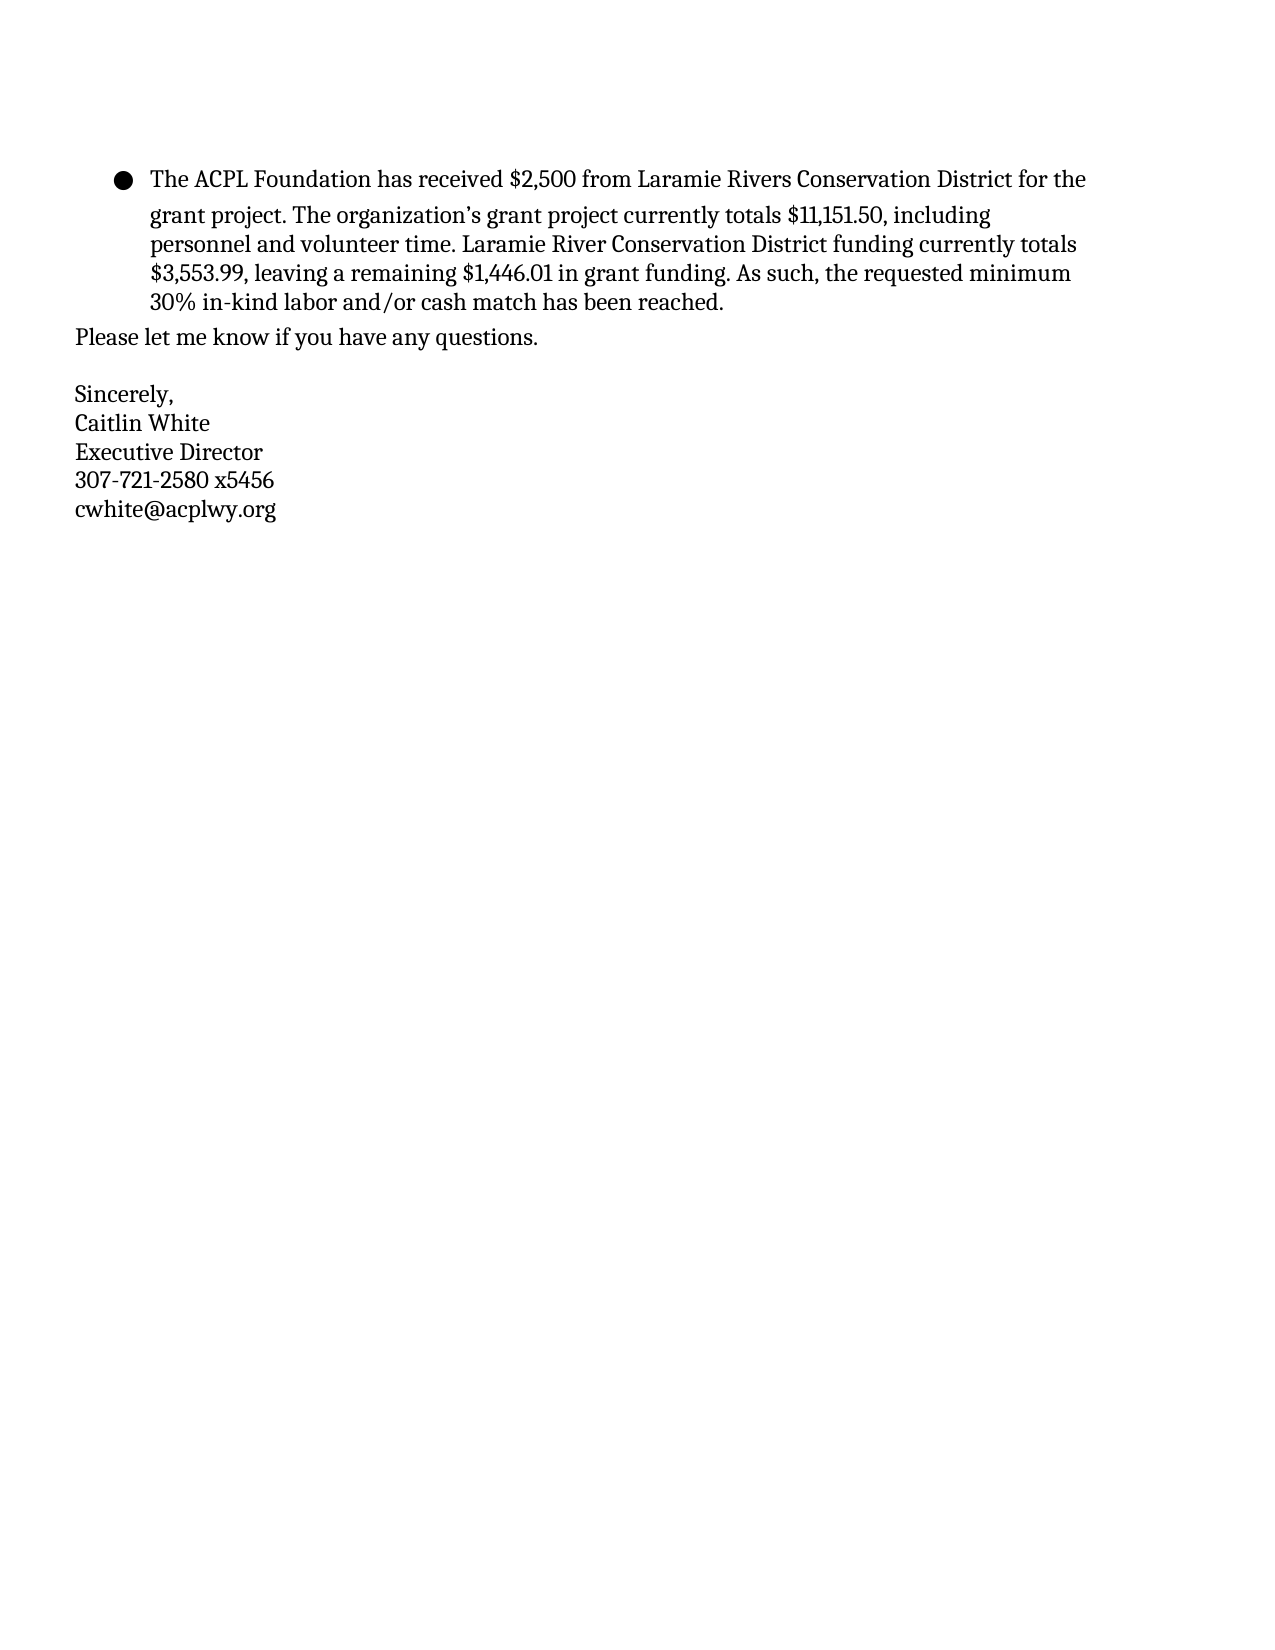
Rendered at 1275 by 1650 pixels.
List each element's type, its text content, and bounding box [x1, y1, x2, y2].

text 307-721-2580 x5456 [75, 466, 1087, 495]
text cwhite@acplwy.org [75, 495, 1087, 524]
text Please let me know if you have any questions. [75, 322, 1087, 351]
text Sincerely, [75, 380, 1087, 409]
text Caitlin White [75, 409, 1087, 437]
list The ACPL Foundation has received $2,500 from Laramie Rivers Conservation District for the grant project. The organization’s grant project currently totals $11,151.50, including personnel and volunteer time. Laramie River Conservation District funding currently totals $3,553.99, leaving a remaining $1,446.01 in grant funding. As such, the requested minimum 30% in-kind labor and/or cash match has been reached. [112, 150, 1087, 316]
text Executive Director [75, 437, 1087, 466]
